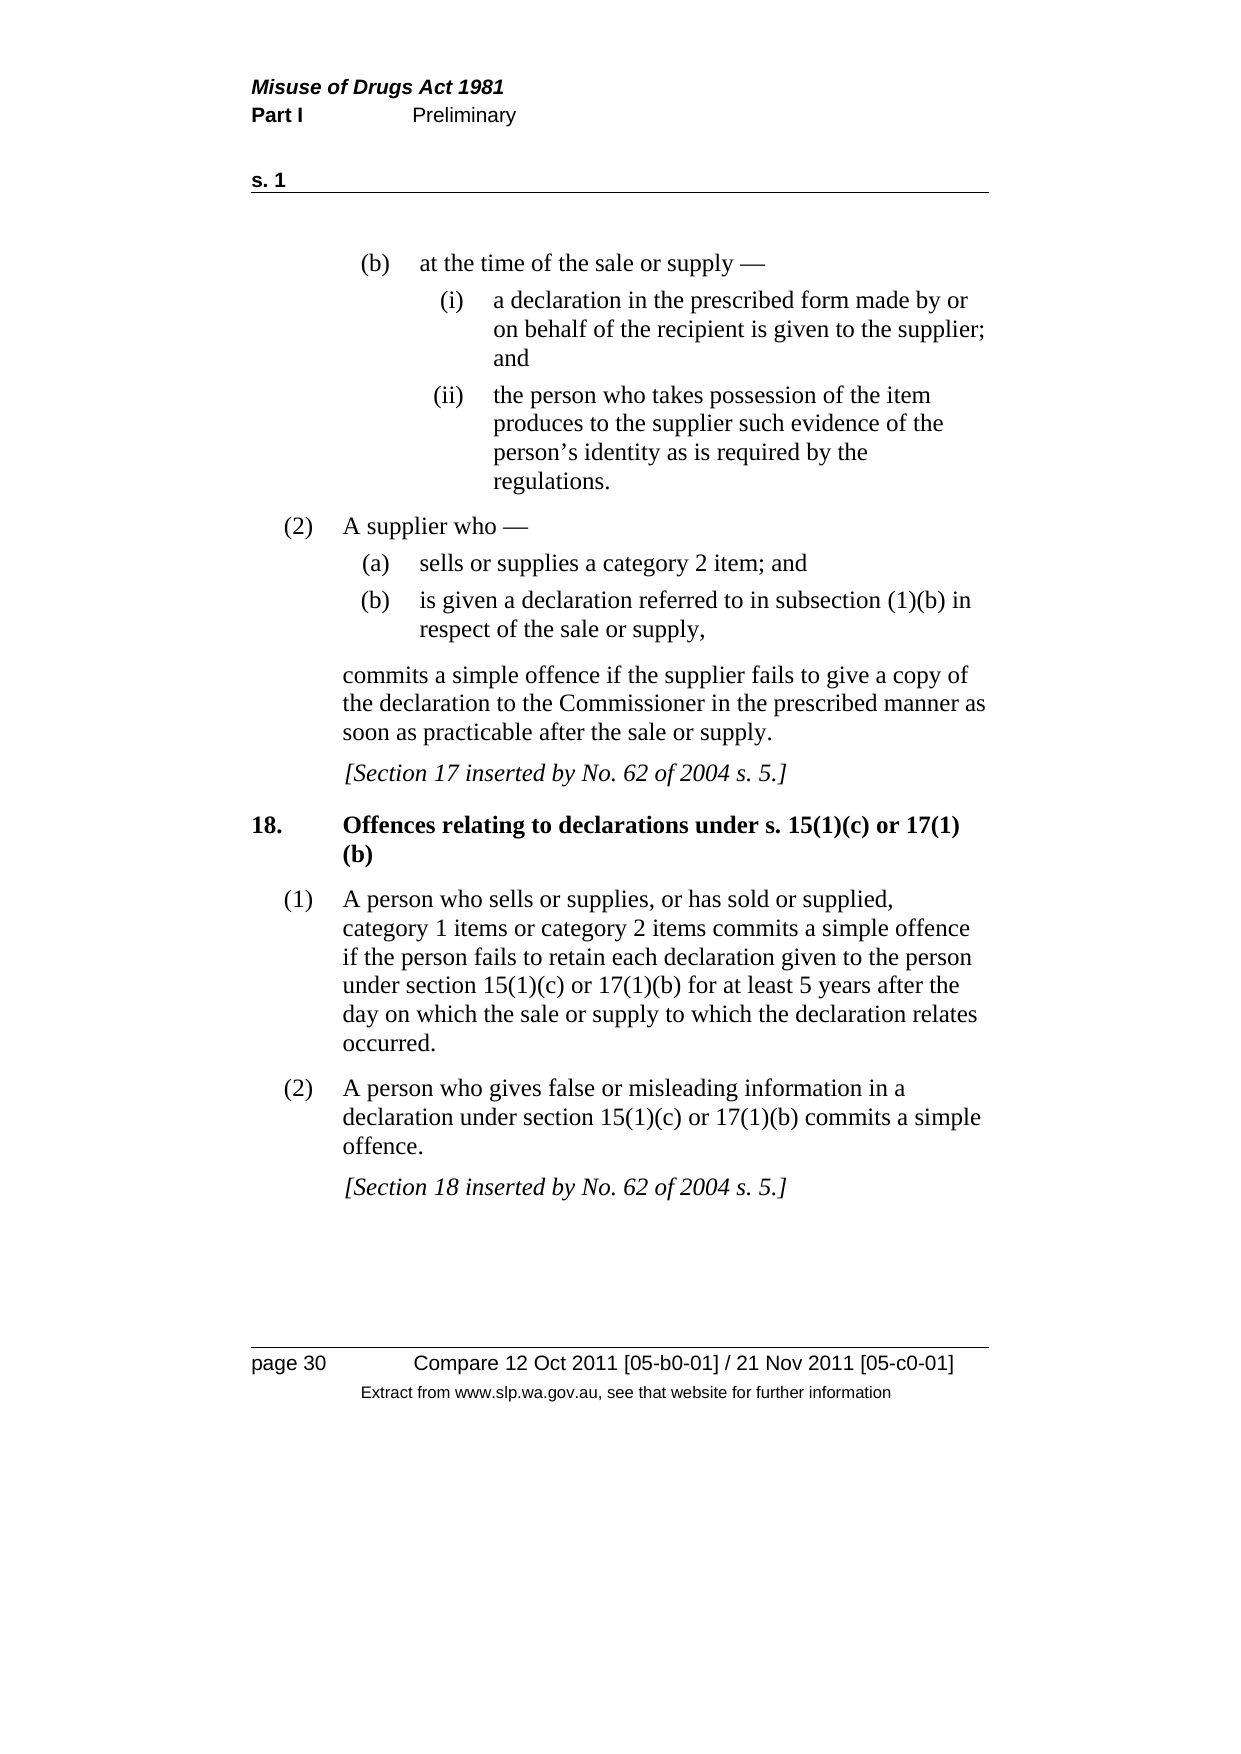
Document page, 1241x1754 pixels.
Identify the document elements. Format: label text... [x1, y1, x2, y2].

text [Section 18 inserted by No. 62 of 2004 s. 5.] [251, 1172, 989, 1201]
text (b) is given a declaration referred to in subsection (1)(b) in respect of the sale or supply, [251, 586, 989, 643]
text (i) a declaration in the prescribed form made by or on behalf of the recipient is given to the supplier; and [251, 285, 989, 371]
subtitle 18. Offences relating to declarations under s. 15(1)(c) or 17(1)(b) [251, 810, 989, 868]
text commits a simple offence if the supplier fails to give a copy of the declaration to the Commissioner in the prescribed manner as soon as practicable after the sale or supply. [251, 660, 989, 746]
text [Section 17 inserted by No. 62 of 2004 s. 5.] [251, 758, 989, 787]
text (ii) the person who takes possession of the item produces to the supplier such evidence of the person’s identity as is required by the regulations. [251, 380, 989, 495]
text (2) A supplier who — [251, 511, 989, 540]
text (b) at the time of the sale or supply — [251, 248, 989, 277]
text (2) A person who gives false or misleading information in a declaration under section 15(1)(c) or 17(1)(b) commits a simple offence. [251, 1073, 989, 1160]
text (a) sells or supplies a category 2 item; and [251, 548, 989, 577]
text (1) A person who sells or supplies, or has sold or supplied, category 1 items or category 2 items commits a simple offence if the person fails to retain each declaration given to the person under section 15(1)(c) or 17(1)(b) for at least 5 years after the day on which the sale or supply to which the declaration relates occurred. [251, 884, 989, 1057]
